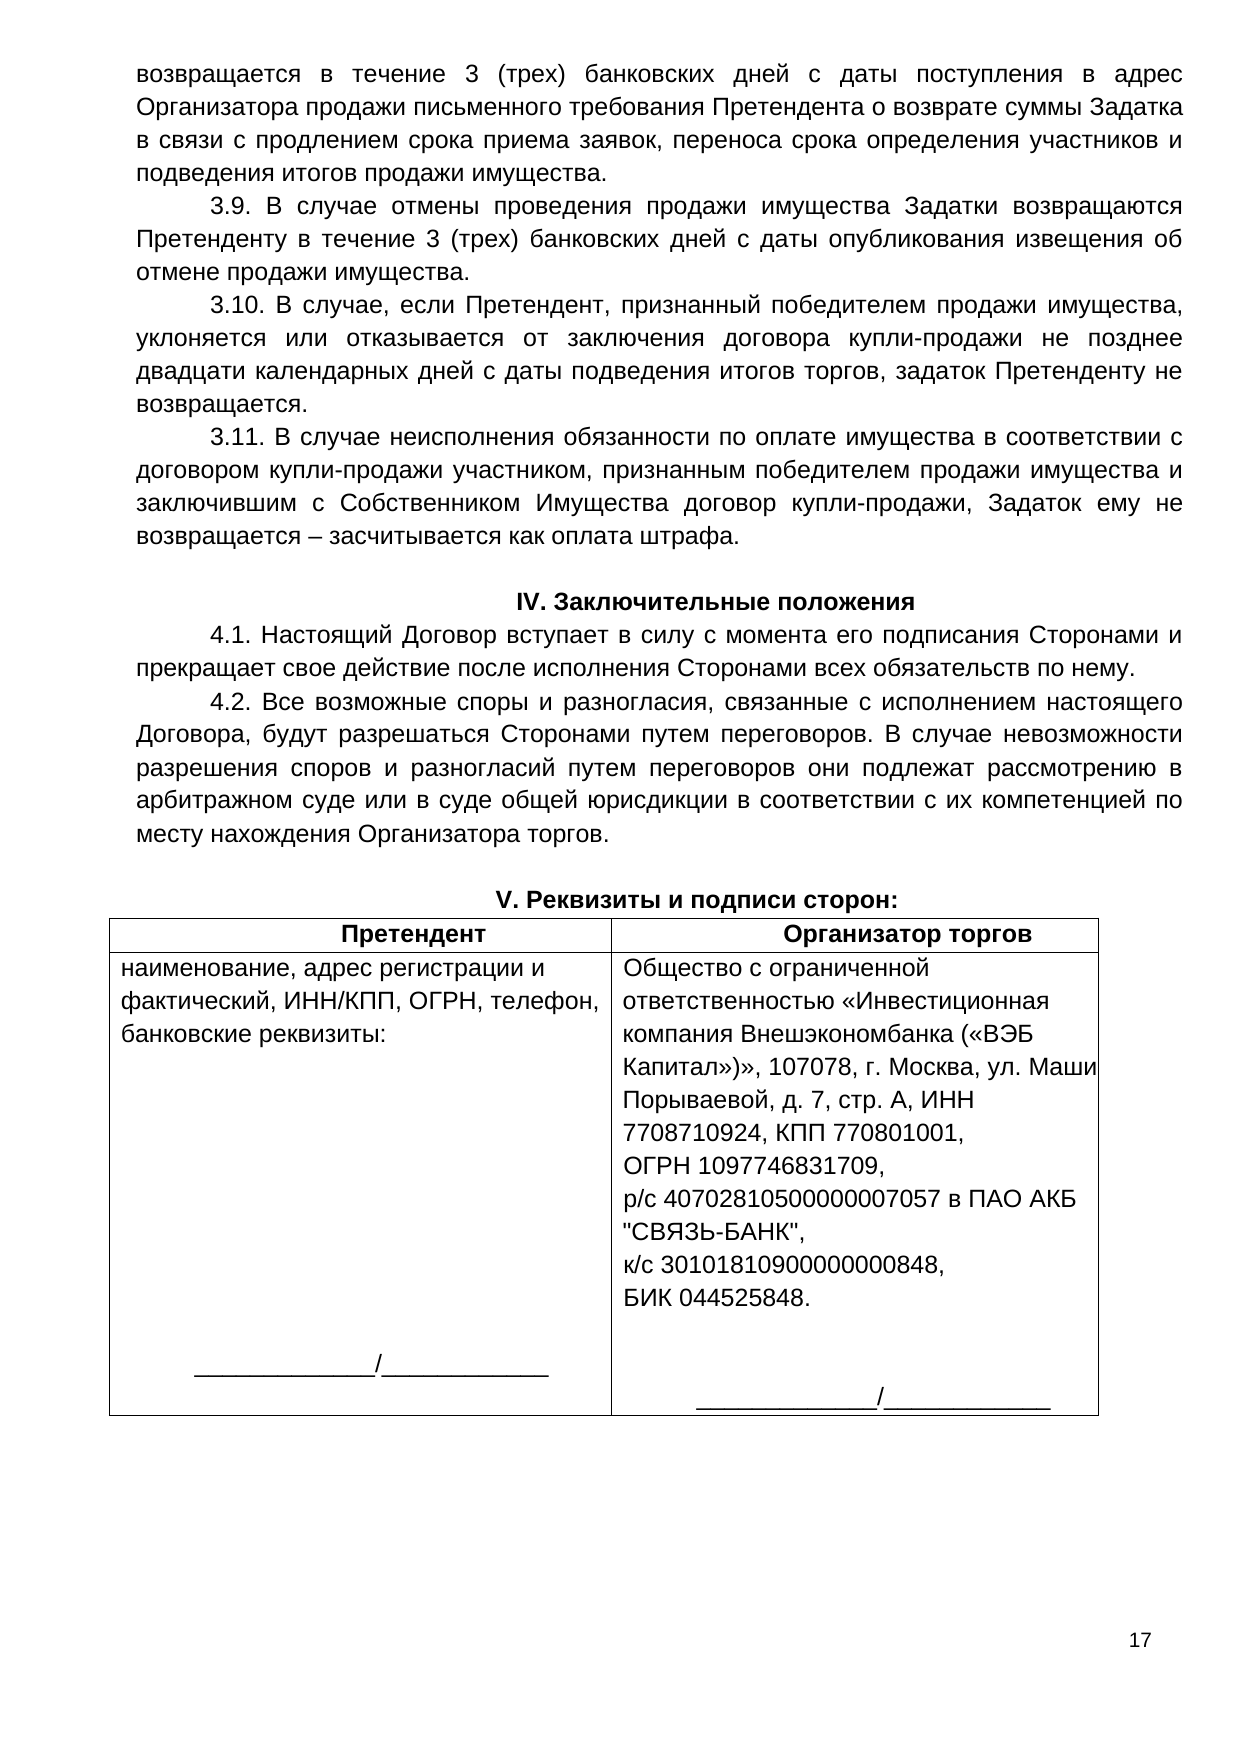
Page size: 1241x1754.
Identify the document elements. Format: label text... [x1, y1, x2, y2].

table_cell Общество с ограниченной ответственностью «Инвестиционная компания Внешэкономбанка («ВЭБ Капитал»)», . Москва, ул. Маши Порываевой, д. 7, стр. А, ИНН 7708710924, КПП 770801001, ОГРН 1097746831709, р/с 40702810500000007057 в ПАО АКБ "СВЯЗЬ-БАНК", к/с 30101810900000000848, БИК 044525848. _____________/____________ [612, 953, 1098, 1415]
table_cell наименование, адрес регистрации и фактический, ИНН/КПП, ОГРН, телефон, банковские реквизиты: _____________/____________ [110, 953, 611, 1415]
table_header Претендент [110, 919, 611, 952]
text 3.10. В случае, если Претендент, признанный победителем продажи имущества, уклоняется или отказывается от заключения договора купли-продажи не позднее двадцати календарных дней с даты подведения итогов торгов, задаток Претенденту не возвращается. [136, 290, 1184, 418]
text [136, 59, 1184, 187]
text 3.9. В случае отмены проведения продажи имущества Задатки возвращаются Претенденту в течение 3 (трех) банковских дней с даты опубликования извещения об отмене продажи имущества. [136, 191, 1184, 286]
text 4.2. Все возможные споры и разногласия, связанные с исполнением настоящего Договора, будут разрешаться Сторонами путем переговоров. В случае невозможности разрешения споров и разногласий путем переговоров они подлежат рассмотрению в арбитражном суде или в суде общей юрисдикции в соответствии с их компетенцией по месту нахождения Организатора торгов. [136, 686, 1184, 847]
text 4.1. Настоящий Договор вступает в силу с момента его подписания Сторонами и прекращает свое действие после исполнения Сторонами всех обязательств по нему. [136, 620, 1184, 682]
table_header Организатор торгов [612, 919, 1098, 952]
text 3.11. В случае неисполнения обязанности по оплате имущества в соответствии с договором купли-продажи участником, признанным победителем продажи имущества и заключившим с Собственником Имущества договор купли-продажи, Задаток ему не возвращается – засчитывается как оплата штрафа. [136, 422, 1184, 550]
text IV. Заключительные положения [173, 587, 1184, 616]
text V. Реквизиты и подписи сторон: [136, 884, 1184, 913]
